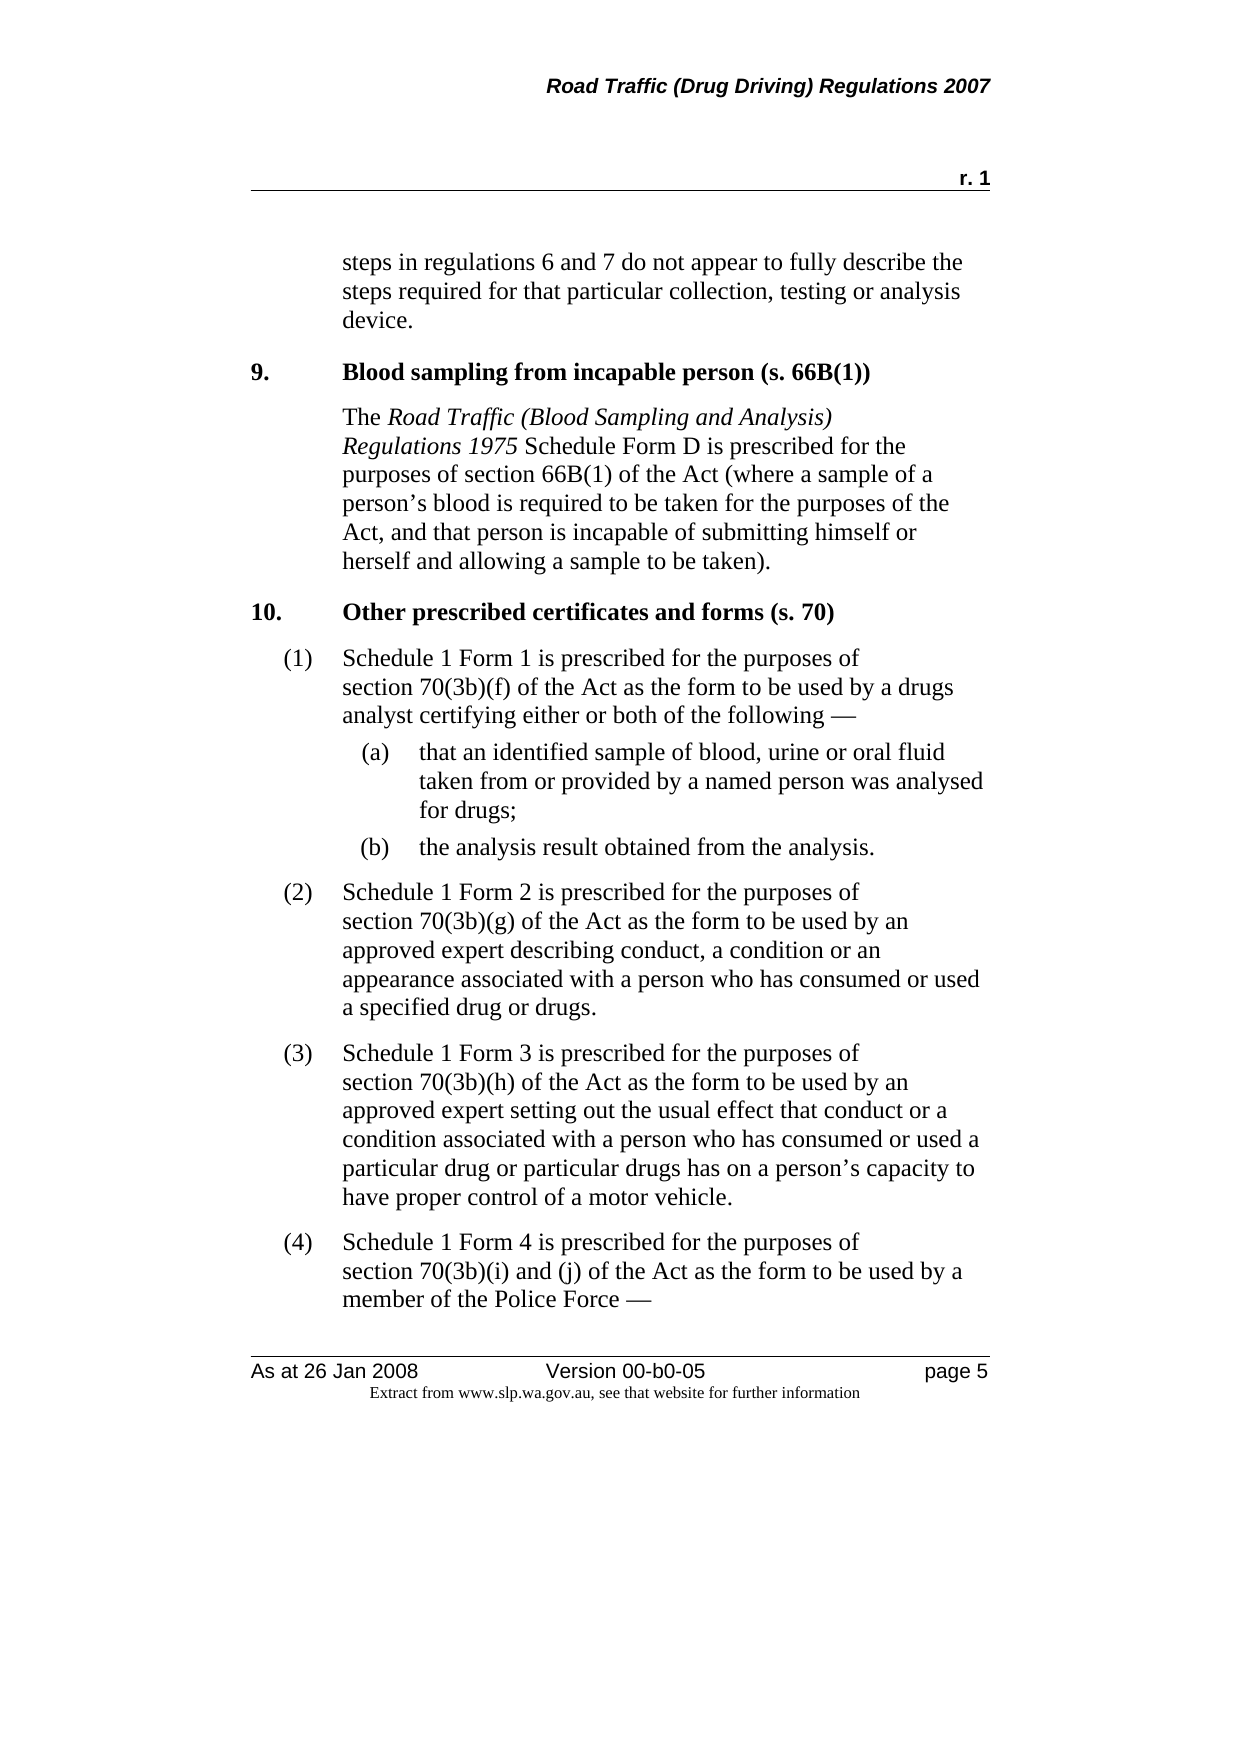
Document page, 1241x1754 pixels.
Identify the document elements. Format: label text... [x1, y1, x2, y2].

text (4) Schedule 1 Form 4 is prescribed for the purposes of section 70(3b)(i) and (j) of the Act as the form to be used by a member of the Police Force — [251, 1227, 990, 1313]
text (a) that an identified sample of blood, urine or oral fluid taken from or provided by a named person was analysed for drugs; [251, 737, 990, 824]
text The Road Traffic (Blood Sampling and Analysis) Regulations 1975 Schedule Form D is prescribed for the purposes of section 66B(1) of the Act (where a sample of a person’s blood is required to be taken for the purposes of the Act, and that person is incapable of submitting himself or herself and allowing a sample to be taken). [251, 402, 990, 574]
text (2) Schedule 1 Form 2 is prescribed for the purposes of section 70(3b)(g) of the Act as the form to be used by an approved expert describing conduct, a condition or an appearance associated with a person who has consumed or used a specified drug or drugs. [251, 877, 990, 1021]
text (3) Schedule 1 Form 3 is prescribed for the purposes of section 70(3b)(h) of the Act as the form to be used by an approved expert setting out the usual effect that conduct or a condition associated with a person who has consumed or used a particular drug or particular drugs has on a person’s capacity to have proper control of a motor vehicle. [251, 1038, 990, 1210]
subtitle 10. Other prescribed certificates and forms (s. 70) [251, 597, 990, 626]
subtitle 9. Blood sampling from incapable person (s. 66B(1)) [251, 357, 990, 385]
text (1) Schedule 1 Form 1 is prescribed for the purposes of section 70(3b)(f) of the Act as the form to be used by a drugs analyst certifying either or both of the following — [251, 643, 990, 729]
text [251, 247, 990, 334]
text (b) the analysis result obtained from the analysis. [251, 832, 990, 861]
